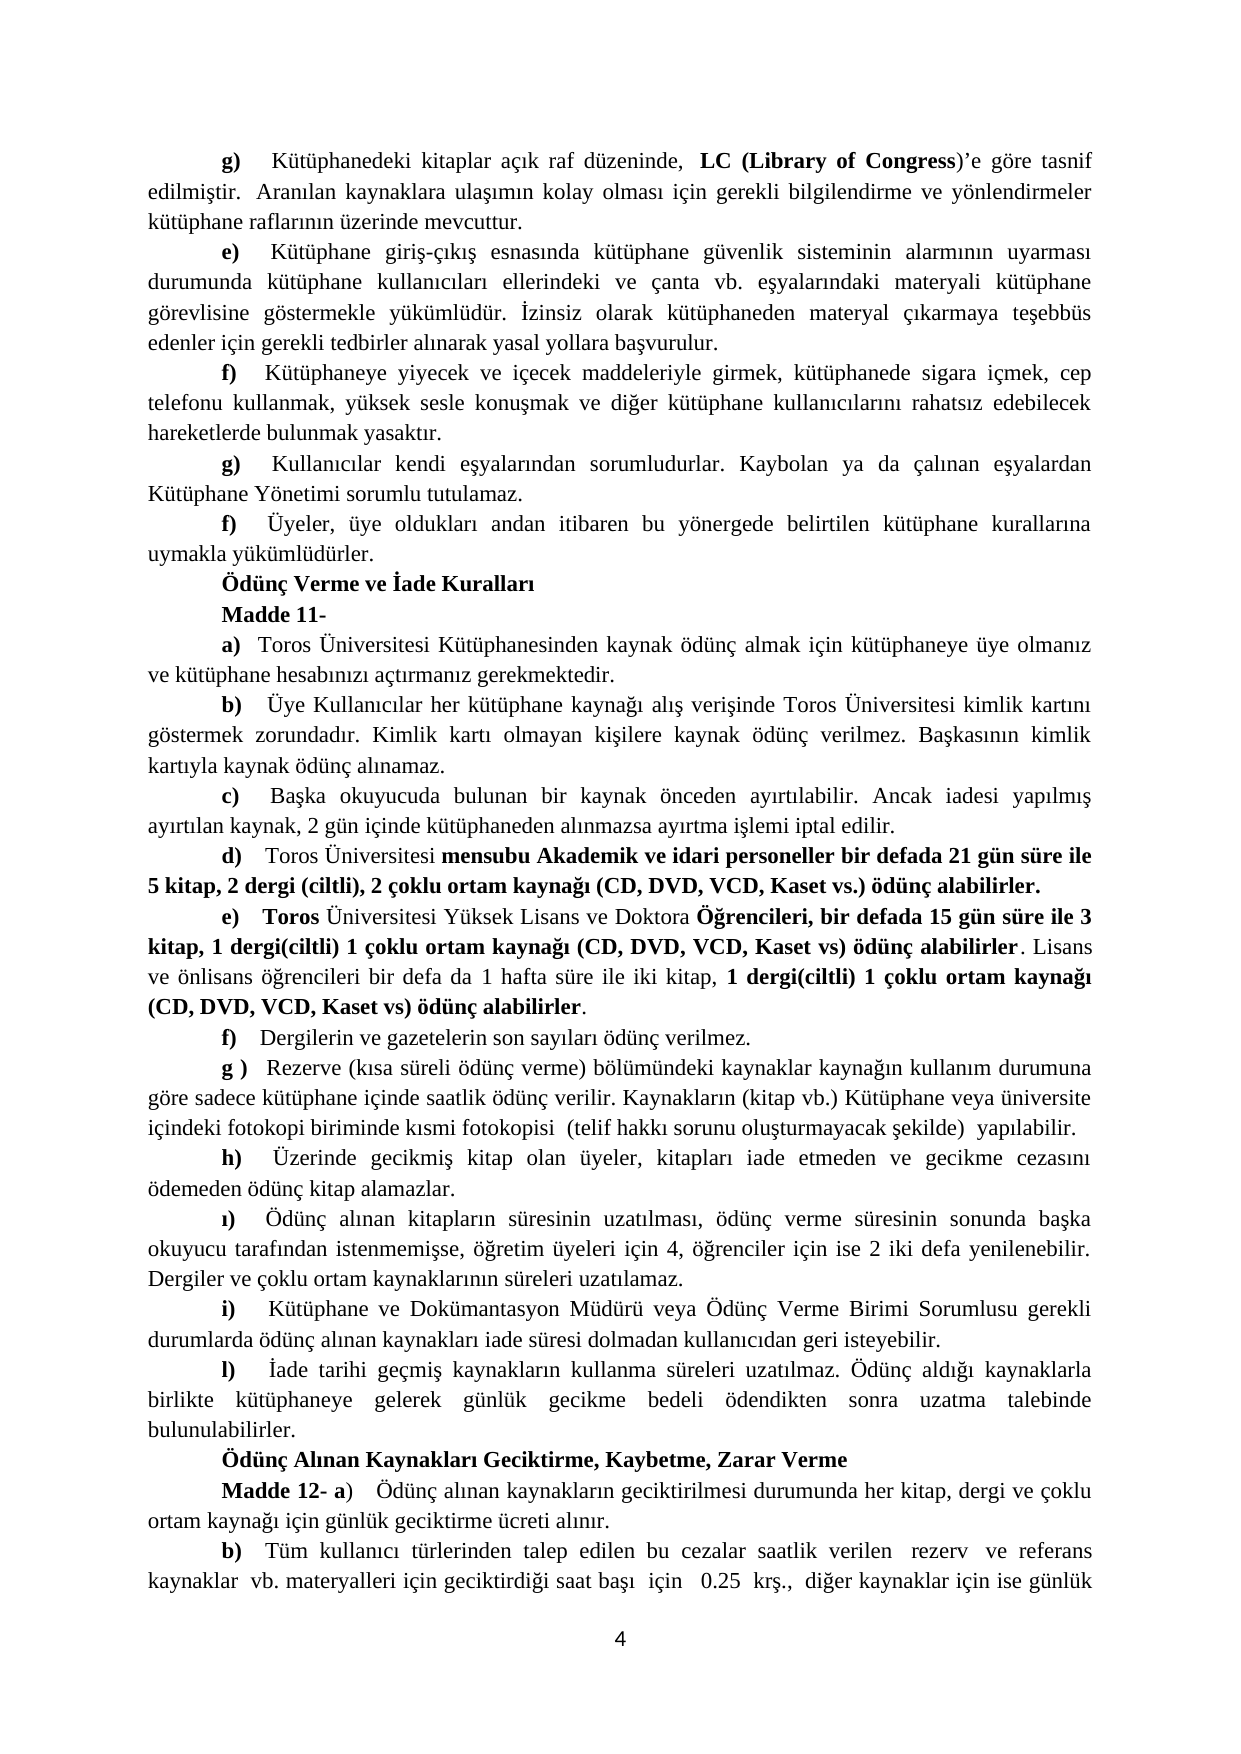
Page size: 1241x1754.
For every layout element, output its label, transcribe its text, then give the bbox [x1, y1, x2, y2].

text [148, 1537, 1093, 1594]
text f) Dergilerin ve gazetelerin son sayıları ödünç verilmez. [148, 1024, 1093, 1050]
text Madde 12- a) Ödünç alınan kaynakların geciktirilmesi durumunda her kitap, dergi ve çoklu ortam kaynağı için günlük geciktirme ücreti alınır. [148, 1477, 1093, 1533]
text Ödünç Verme ve İade Kuralları [148, 571, 1093, 597]
text ı) Ödünç alınan kitapların süresinin uzatılması, ödünç verme süresinin sonunda başka okuyucu tarafından istenmemişse, öğretim üyeleri için 4, öğrenciler için ise 2 iki defa yenilenebilir. Dergiler ve çoklu ortam kaynaklarının süreleri uzatılamaz. [148, 1205, 1093, 1292]
text l) İade tarihi geçmiş kaynakların kullanma süreleri uzatılmaz. Ödünç aldığı kaynaklarla birlikte kütüphaneye gelerek günlük gecikme bedeli ödendikten sonra uzatma talebinde bulunulabilirler. [148, 1356, 1093, 1443]
text e) Toros Üniversitesi Yüksek Lisans ve Doktora Öğrencileri, bir defada 15 gün süre ile 3 kitap, 1 dergi(ciltli) 1 çoklu ortam kaynağı (CD, DVD, VCD, Kaset vs) ödünç alabilirler. Lisans ve önlisans öğrencileri bir defa da 1 hafta süre ile iki kitap, 1 dergi(ciltli) 1 çoklu ortam kaynağı (CD, DVD, VCD, Kaset vs) ödünç alabilirler. [148, 903, 1093, 1020]
text i) Kütüphane ve Dokümantasyon Müdürü veya Ödünç Verme Birimi Sorumlusu gerekli durumlarda ödünç alınan kaynakları iade süresi dolmadan kullanıcıdan geri isteyebilir. [148, 1296, 1093, 1352]
text d) Toros Üniversitesi mensubu Akademik ve idari personeller bir defada 21 gün süre ile 5 kitap, 2 dergi (ciltli), 2 çoklu ortam kaynağı (CD, DVD, VCD, Kaset vs.) ödünç alabilirler. [148, 842, 1093, 899]
text h) Üzerinde gecikmiş kitap olan üyeler, kitapları iade etmeden ve gecikme cezasını ödemeden ödünç kitap alamazlar. [148, 1144, 1093, 1201]
text g ) Rezerve (kısa süreli ödünç verme) bölümündeki kaynaklar kaynağın kullanım durumuna göre sadece kütüphane içinde saatlik ödünç verilir. Kaynakların (kitap vb.) Kütüphane veya üniversite içindeki fotokopi biriminde kısmi fotokopisi (telif hakkı sorunu oluşturmayacak şekilde) yapılabilir. [148, 1054, 1093, 1141]
text f) Üyeler, üye oldukları andan itibaren bu yönergede belirtilen kütüphane kurallarına uymakla yükümlüdürler. [148, 510, 1093, 567]
text Ödünç Alınan Kaynakları Geciktirme, Kaybetme, Zarar Verme [148, 1447, 1093, 1473]
text g) Kullanıcılar kendi eşyalarından sorumludurlar. Kaybolan ya da çalınan eşyalardan Kütüphane Yönetimi sorumlu tutulamaz. [148, 450, 1093, 506]
text Madde 11- [148, 601, 1093, 627]
text a) Toros Üniversitesi Kütüphanesinden kaynak ödünç almak için kütüphaneye üye olmanız ve kütüphane hesabınızı açtırmanız gerekmektedir. [148, 631, 1093, 687]
text e) Kütüphane giriş-çıkış esnasında kütüphane güvenlik sisteminin alarmının uyarması durumunda kütüphane kullanıcıları ellerindeki ve çanta vb. eşyalarındaki materyali kütüphane görevlisine göstermekle yükümlüdür. İzinsiz olarak kütüphaneden materyal çıkarmaya teşebbüs edenler için gerekli tedbirler alınarak yasal yollara başvurulur. [148, 238, 1093, 355]
text c) Başka okuyucuda bulunan bir kaynak önceden ayırtılabilir. Ancak iadesi yapılmış ayırtılan kaynak, 2 gün içinde kütüphaneden alınmazsa ayırtma işlemi iptal edilir. [148, 782, 1093, 838]
text b) Üye Kullanıcılar her kütüphane kaynağı alış verişinde Toros Üniversitesi kimlik kartını göstermek zorundadır. Kimlik kartı olmayan kişilere kaynak ödünç verilmez. Başkasının kimlik kartıyla kaynak ödünç alınamaz. [148, 691, 1093, 778]
text f) Kütüphaneye yiyecek ve içecek maddeleriyle girmek, kütüphanede sigara içmek, cep telefonu kullanmak, yüksek sesle konuşmak ve diğer kütüphane kullanıcılarını rahatsız edebilecek hareketlerde bulunmak yasaktır. [148, 359, 1093, 446]
text g) Kütüphanedeki kitaplar açık raf düzeninde, LC (Library of Congress)’e göre tasnif edilmiştir. Aranılan kaynaklara ulaşımın kolay olması için gerekli bilgilendirme ve yönlendirmeler kütüphane raflarının üzerinde mevcuttur. [148, 148, 1093, 234]
